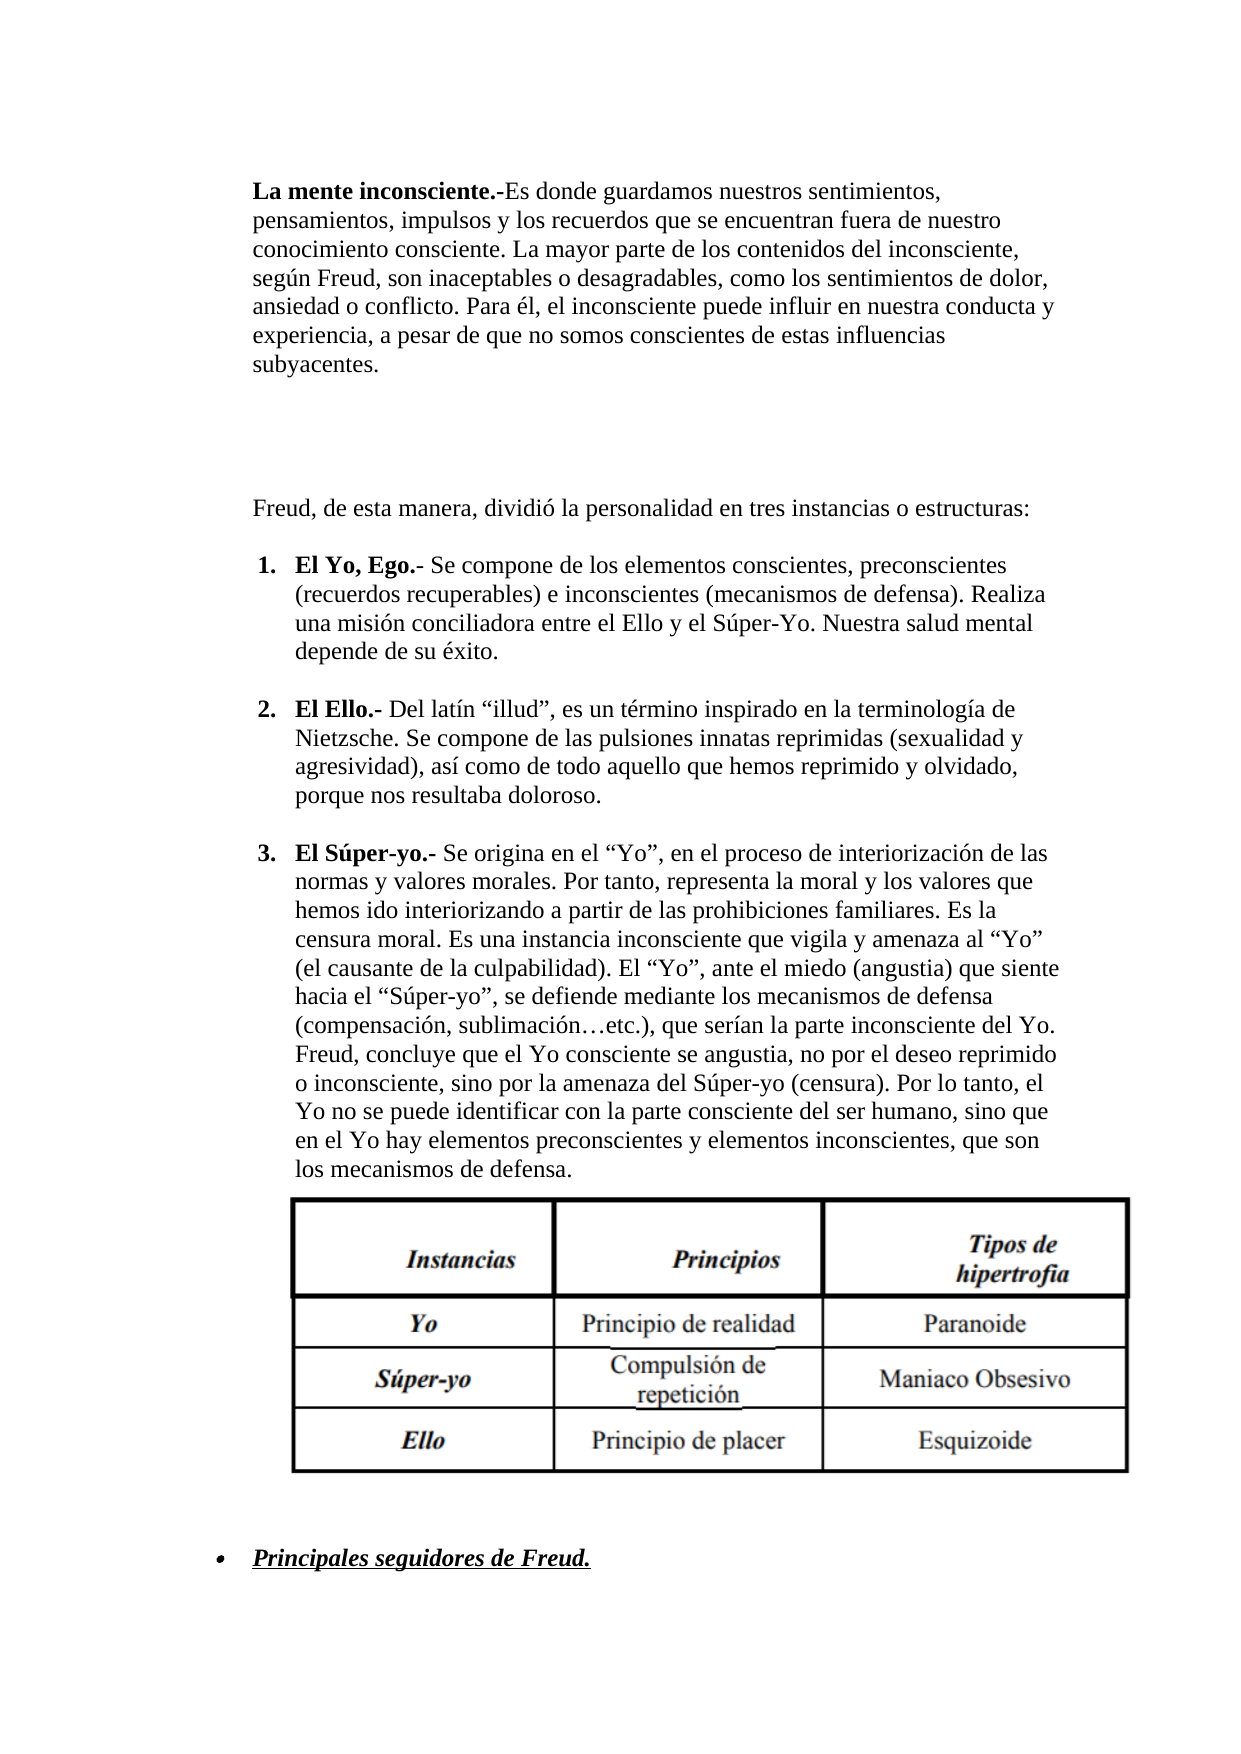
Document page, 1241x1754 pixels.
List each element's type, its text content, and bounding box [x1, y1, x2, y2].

list El Yo, Ego.- Se compone de los elementos conscientes, preconscientes (recuerdos recuperables) e inconscientes (mecanismos de defensa). Realiza una misión conciliadora entre el Ello y el Súper-Yo. Nuestra salud mental depende de su éxito. [257, 550, 1063, 665]
list Principales seguidores de Freud. [215, 1543, 1063, 1572]
list Freud, de esta manera, dividió la personalidad en tres instancias o estructuras: [252, 493, 1063, 521]
picture [252, 1182, 1138, 1486]
list La mente inconsciente.-Es donde guardamos nuestros sentimientos, pensamientos, impulsos y los recuerdos que se encuentran fuera de nuestro conocimiento consciente. La mayor parte de los contenidos del inconsciente, según Freud, son inaceptables o desagradables, como los sentimientos de dolor, ansiedad o conflicto. Para él, el inconsciente puede influir en nuestra conducta y experiencia, a pesar de que no somos conscientes de estas influencias subyacentes. [252, 176, 1063, 378]
list El Ello.- Del latín “illud”, es un término inspirado en la terminología de Nietzsche. Se compone de las pulsiones innatas reprimidas (sexualidad y agresividad), así como de todo aquello que hemos reprimido y olvidado, porque nos resultaba doloroso. [257, 694, 1063, 809]
list El Súper-yo.- Se origina en el “Yo”, en el proceso de interiorización de las normas y valores morales. Por tanto, representa la moral y los valores que hemos ido interiorizando a partir de las prohibiciones familiares. Es la censura moral. Es una instancia inconsciente que vigila y amenaza al “Yo” (el causante de la culpabilidad). El “Yo”, ante el miedo (angustia) que siente hacia el “Súper-yo”, se defiende mediante los mecanismos de defensa (compensación, sublimación…etc.), que serían la parte inconsciente del Yo. Freud, concluye que el Yo consciente se angustia, no por el deseo reprimido o inconsciente, sino por la amenaza del Súper-yo (censura). Por lo tanto, el Yo no se puede identificar con la parte consciente del ser humano, sino que en el Yo hay elementos preconscientes y elementos inconscientes, que son los mecanismos de defensa. [257, 838, 1063, 1182]
